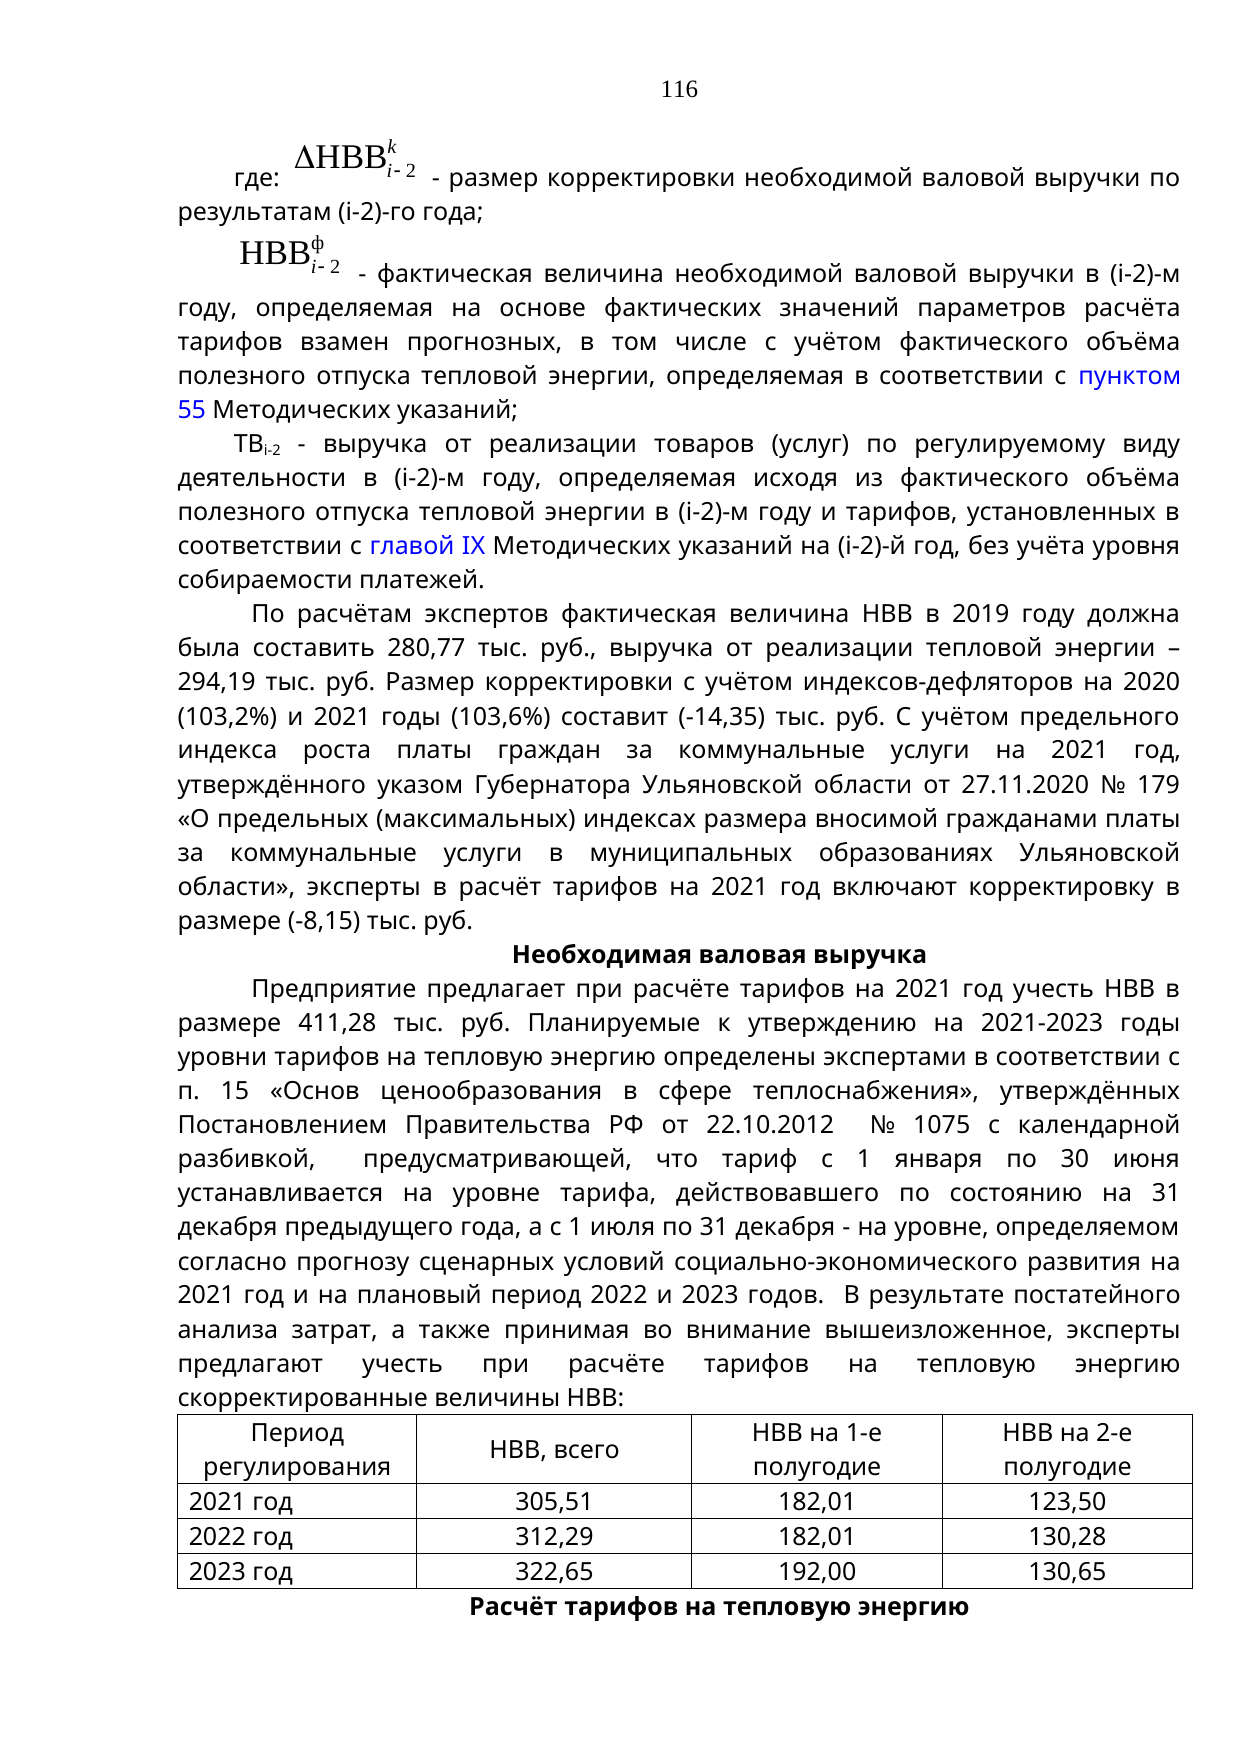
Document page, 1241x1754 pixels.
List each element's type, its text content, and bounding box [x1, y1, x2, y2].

text ТВi-2 - выручка от реализации товаров (услуг) по регулируемому виду деятельности в (i-2)-м году, определяемая исходя из фактического объёма полезного отпуска тепловой энергии в (i-2)-м году и тарифов, установленных в соответствии с главой IX Методических указаний на (i-2)-й год, без учёта уровня собираемости платежей. [177, 426, 1181, 596]
text По расчётам экспертов фактическая величина НВВ в 2019 году должна была составить 280,77 тыс. руб., выручка от реализации тепловой энергии – 294,19 тыс. руб. Размер корректировки с учётом индексов-дефляторов на 2020 (103,2%) и 2021 годы (103,6%) составит (-14,35) тыс. руб. С учётом предельного индекса роста платы граждан за коммунальные услуги на 2021 год, утверждённого указом Губернатора Ульяновской области от 27.11.2020 № 179 «О предельных (максимальных) индексах размера вносимой гражданами платы за коммунальные услуги в муниципальных образованиях Ульяновской области», эксперты в расчёт тарифов на 2021 год включают корректировку в размере (-8,15) тыс. руб. [177, 596, 1181, 937]
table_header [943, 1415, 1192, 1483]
text Расчёт тарифов на тепловую энергию [177, 1589, 1181, 1623]
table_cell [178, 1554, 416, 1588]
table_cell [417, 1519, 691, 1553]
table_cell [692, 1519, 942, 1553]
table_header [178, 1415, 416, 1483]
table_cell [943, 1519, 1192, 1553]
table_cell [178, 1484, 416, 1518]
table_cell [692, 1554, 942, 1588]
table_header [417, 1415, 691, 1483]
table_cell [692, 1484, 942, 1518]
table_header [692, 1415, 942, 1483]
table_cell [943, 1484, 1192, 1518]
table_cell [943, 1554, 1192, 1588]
text - фактическая величина необходимой валовой выручки в (i-2)-м году, определяемая на основе фактических значений параметров расчёта тарифов взамен прогнозных, в том числе с учётом фактического объёма полезного отпуска тепловой энергии, определяемая в соответствии с пунктом 55 Методических указаний; [177, 227, 1181, 426]
text Необходимая валовая выручка [177, 937, 1181, 971]
text Предприятие предлагает при расчёте тарифов на 2021 год учесть НВВ в размере 411,28 тыс. руб. Планируемые к утверждению на 2021-2023 годы уровни тарифов на тепловую энергию определены экспертами в соответствии с п. 15 «Основ ценообразования в сфере теплоснабжения», утверждённых Постановлением Правительства РФ от 22.10.2012 № 1075 с календарной разбивкой, предусматривающей, что тариф с 1 января по 30 июня устанавливается на уровне тарифа, действовавшего по состоянию на 31 декабря предыдущего года, а с 1 июля по 31 декабря - на уровне, определяемом согласно прогнозу сценарных условий социально-экономического развития на 2021 год и на плановый период 2022 и 2023 годов. В результате постатейного анализа затрат, а также принимая во внимание вышеизложенное, эксперты предлагают учесть при расчёте тарифов на тепловую энергию скорректированные величины НВВ: [177, 971, 1181, 1413]
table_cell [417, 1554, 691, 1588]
text где: - размер корректировки необходимой валовой выручки по результатам (i-2)-го года; [177, 131, 1181, 227]
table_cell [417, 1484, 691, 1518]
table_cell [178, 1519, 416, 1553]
